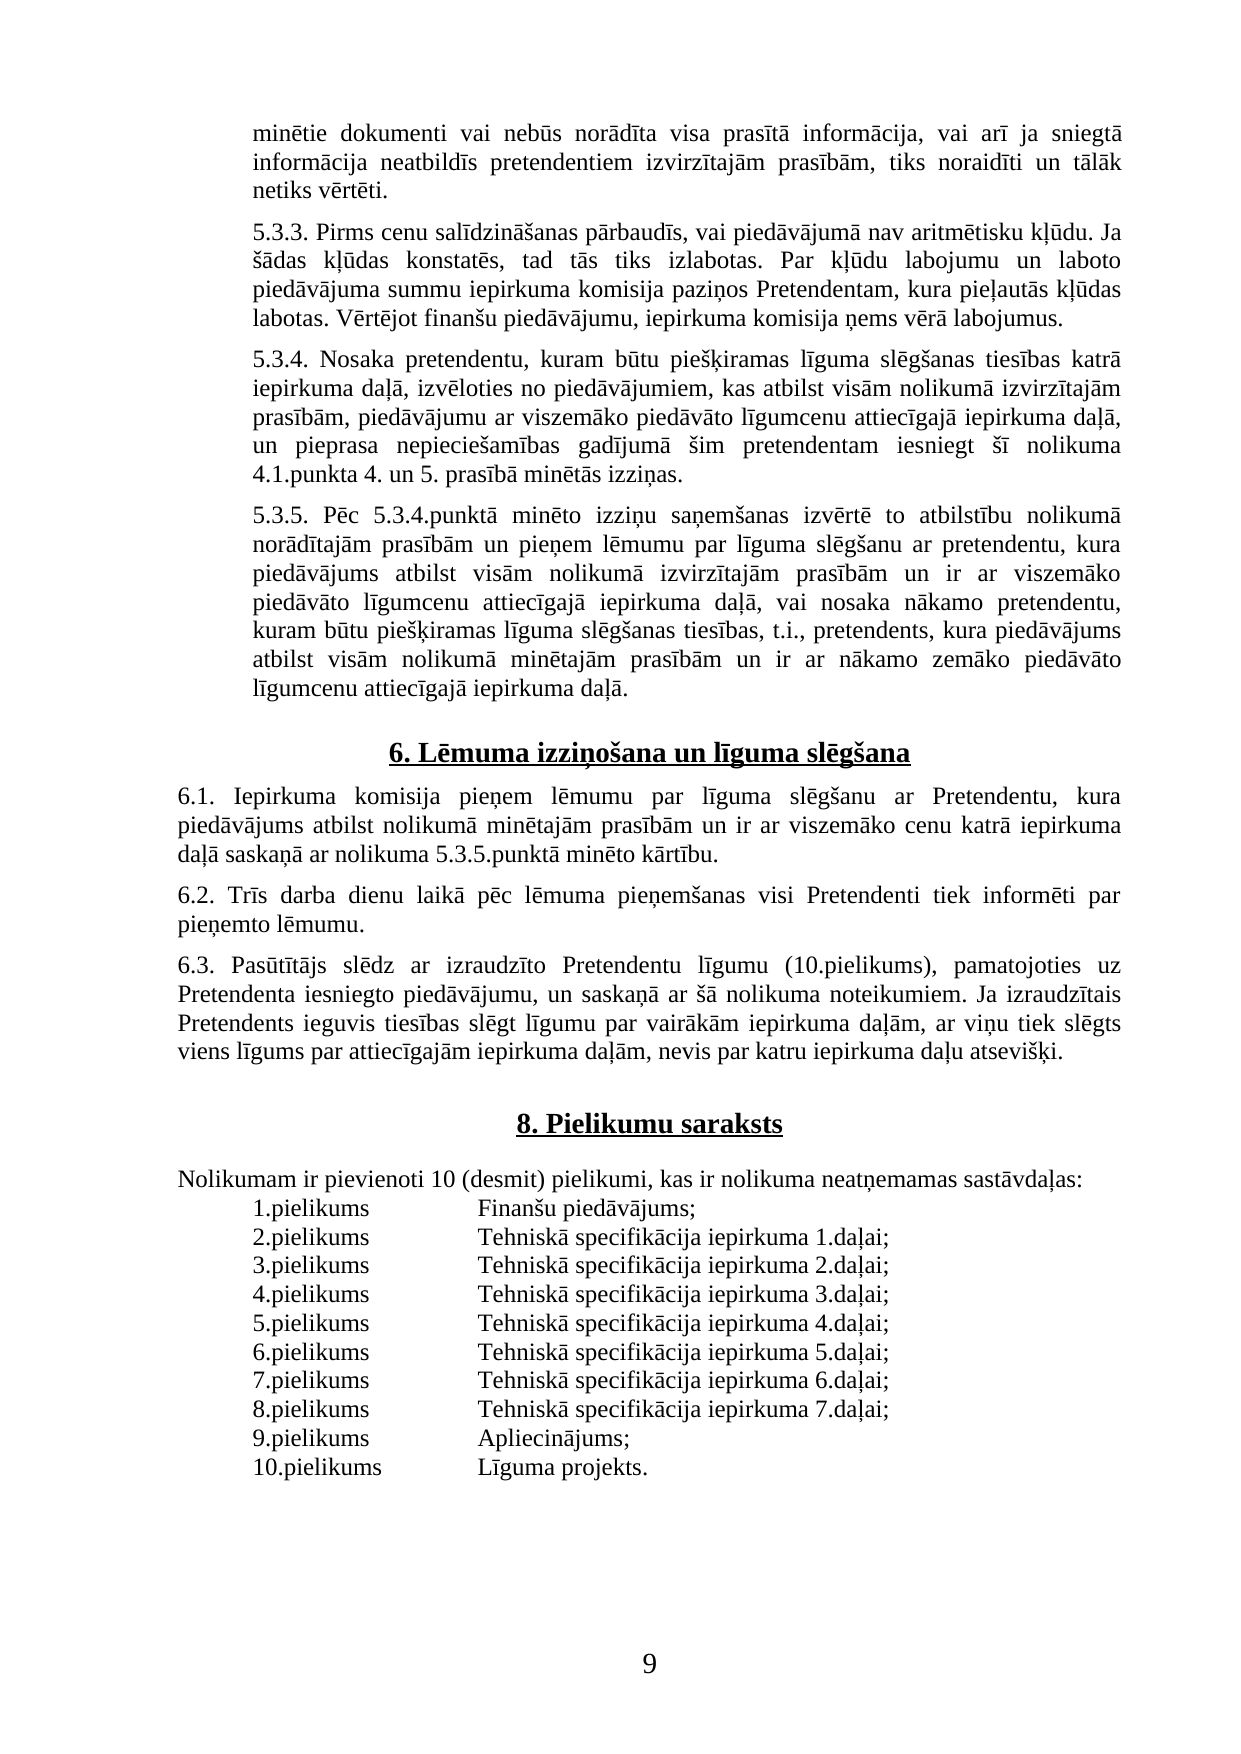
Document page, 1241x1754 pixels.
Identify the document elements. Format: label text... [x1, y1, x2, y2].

text 6. Lēmuma izziņošana un līguma slēgšana [177, 735, 1122, 769]
text 2.pielikums Tehniskā specifikācija iepirkuma 1.daļai; [252, 1222, 1122, 1250]
text 5.3.4. Nosaka pretendentu, kuram būtu piešķiramas līguma slēgšanas tiesības katrā iepirkuma daļā, izvēloties no piedāvājumiem, kas atbilst visām nolikumā izvirzītajām prasībām, piedāvājumu ar viszemāko piedāvāto līgumcenu attiecīgajā iepirkuma daļā, un pieprasa nepieciešamības gadījumā šim pretendentam iesniegt šī nolikuma 4.1.punkta 4. un 5. prasībā minētās izziņas. [252, 344, 1122, 488]
text 5.pielikums Tehniskā specifikācija iepirkuma 4.daļai; [252, 1308, 1122, 1337]
text 9.pielikums Apliecinājums; [252, 1423, 1122, 1452]
text 10.pielikums Līguma projekts. [252, 1452, 1122, 1480]
text 3.pielikums Tehniskā specifikācija iepirkuma 2.daļai; [252, 1250, 1122, 1279]
text 8.pielikums Tehniskā specifikācija iepirkuma 7.daļai; [252, 1394, 1122, 1423]
text 1.pielikums Finanšu piedāvājums; [252, 1193, 1122, 1222]
text 6.3. Pasūtītājs slēdz ar izraudzīto Pretendentu līgumu (10.pielikums), pamatojoties uz Pretendenta iesniegto piedāvājumu, un saskaņā ar šā nolikuma noteikumiem. Ja izraudzītais Pretendents ieguvis tiesības slēgt līgumu par vairākām iepirkuma daļām, ar viņu tiek slēgts viens līgums par attiecīgajām iepirkuma daļām, nevis par katru iepirkuma daļu atsevišķi. [177, 950, 1122, 1065]
text 5.3.5. Pēc 5.3.4.punktā minēto izziņu saņemšanas izvērtē to atbilstību nolikumā norādītajām prasībām un pieņem lēmumu par līguma slēgšanu ar pretendentu, kura piedāvājums atbilst visām nolikumā izvirzītajām prasībām un ir ar viszemāko piedāvāto līgumcenu attiecīgajā iepirkuma daļā, vai nosaka nākamo pretendentu, kuram būtu piešķiramas līguma slēgšanas tiesības, t.i., pretendents, kura piedāvājums atbilst visām nolikumā minētajām prasībām un ir ar nākamo zemāko piedāvāto līgumcenu attiecīgajā iepirkuma daļā. [252, 501, 1122, 702]
list 6.2. Trīs darba dienu laikā pēc lēmuma pieņemšanas visi Pretendenti tiek informēti par pieņemto lēmumu. [177, 880, 1122, 938]
text 8. Pielikumu saraksts [177, 1106, 1122, 1140]
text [252, 118, 1122, 204]
list 6.1. Iepirkuma komisija pieņem lēmumu par līguma slēgšanu ar Pretendentu, kura piedāvājums atbilst nolikumā minētajām prasībām un ir ar viszemāko cenu katrā iepirkuma daļā saskaņā ar nolikuma 5.3.5.punktā minēto kārtību. [177, 781, 1122, 868]
text 4.pielikums Tehniskā specifikācija iepirkuma 3.daļai; [252, 1279, 1122, 1308]
text 6.pielikums Tehniskā specifikācija iepirkuma 5.daļai; [252, 1337, 1122, 1365]
text 5.3.3. Pirms cenu salīdzināšanas pārbaudīs, vai piedāvājumā nav aritmētisku kļūdu. Ja šādas kļūdas konstatēs, tad tās tiks izlabotas. Par kļūdu labojumu un laboto piedāvājuma summu iepirkuma komisija paziņos Pretendentam, kura pieļautās kļūdas labotas. Vērtējot finanšu piedāvājumu, iepirkuma komisija ņems vērā labojumus. [252, 217, 1122, 332]
text Nolikumam ir pievienoti 10 (desmit) pielikumi, kas ir nolikuma neatņemamas sastāvdaļas: [177, 1164, 1122, 1193]
text 7.pielikums Tehniskā specifikācija iepirkuma 6.daļai; [252, 1365, 1122, 1394]
